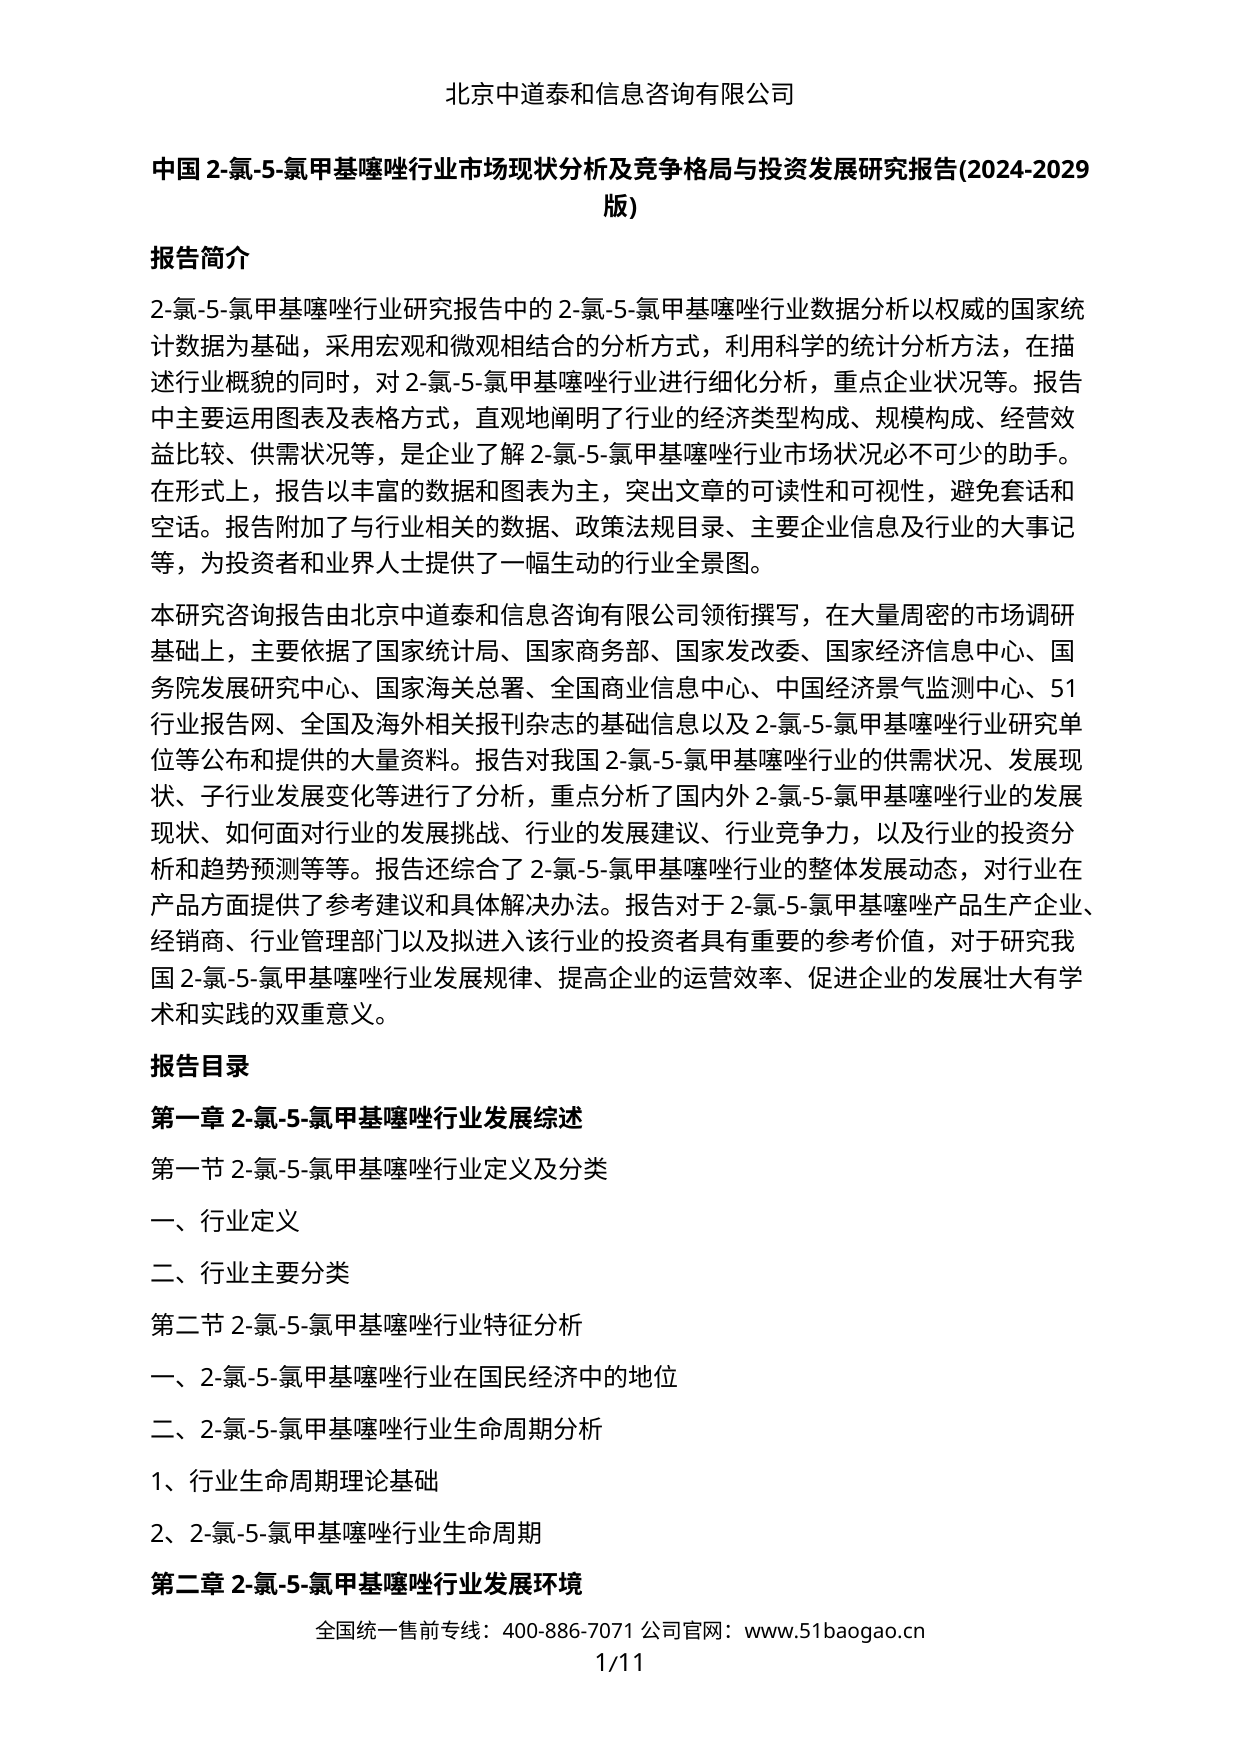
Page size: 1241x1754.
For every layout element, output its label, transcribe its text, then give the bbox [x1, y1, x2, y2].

text 一、2-氯-5-氯甲基噻唑行业在国民经济中的地位 [150, 1357, 1090, 1394]
text 第二章 2-氯-5-氯甲基噻唑行业发展环境 [150, 1565, 1090, 1601]
text 中国2-氯-5-氯甲基噻唑行业市场现状分析及竞争格局与投资发展研究报告(2024-2029版) [150, 150, 1090, 222]
text 二、行业主要分类 [150, 1254, 1090, 1290]
text 第一节 2-氯-5-氯甲基噻唑行业定义及分类 [150, 1150, 1090, 1186]
text 报告目录 [150, 1046, 1090, 1082]
text 2、2-氯-5-氯甲基噻唑行业生命周期 [150, 1513, 1090, 1549]
text 一、行业定义 [150, 1202, 1090, 1238]
text 报告简介 [150, 238, 1090, 274]
text 第一章 2-氯-5-氯甲基噻唑行业发展综述 [150, 1098, 1090, 1134]
text 1、行业生命周期理论基础 [150, 1461, 1090, 1497]
text 二、2-氯-5-氯甲基噻唑行业生命周期分析 [150, 1409, 1090, 1446]
text 2-氯-5-氯甲基噻唑行业研究报告中的2-氯-5-氯甲基噻唑行业数据分析以权威的国家统计数据为基础，采用宏观和微观相结合的分析方式，利用科学的统计分析方法，在描述行业概貌的同时，对2-氯-5-氯甲基噻唑行业进行细化分析，重点企业状况等。报告中主要运用图表及表格方式，直观地阐明了行业的经济类型构成、规模构成、经营效益比较、供需状况等，是企业了解2-氯-5-氯甲基噻唑行业市场状况必不可少的助手。在形式上，报告以丰富的数据和图表为主，突出文章的可读性和可视性，避免套话和空话。报告附加了与行业相关的数据、政策法规目录、主要企业信息及行业的大事记等，为投资者和业界人士提供了一幅生动的行业全景图。 [150, 290, 1090, 580]
text 本研究咨询报告由北京中道泰和信息咨询有限公司领衔撰写，在大量周密的市场调研基础上，主要依据了国家统计局、国家商务部、国家发改委、国家经济信息中心、国务院发展研究中心、国家海关总署、全国商业信息中心、中国经济景气监测中心、51行业报告网、全国及海外相关报刊杂志的基础信息以及2-氯-5-氯甲基噻唑行业研究单位等公布和提供的大量资料。报告对我国2-氯-5-氯甲基噻唑行业的供需状况、发展现状、子行业发展变化等进行了分析，重点分析了国内外2-氯-5-氯甲基噻唑行业的发展现状、如何面对行业的发展挑战、行业的发展建议、行业竞争力，以及行业的投资分析和趋势预测等等。报告还综合了2-氯-5-氯甲基噻唑行业的整体发展动态，对行业在产品方面提供了参考建议和具体解决办法。报告对于2-氯-5-氯甲基噻唑产品生产企业、经销商、行业管理部门以及拟进入该行业的投资者具有重要的参考价值，对于研究我国2-氯-5-氯甲基噻唑行业发展规律、提高企业的运营效率、促进企业的发展壮大有学术和实践的双重意义。 [150, 596, 1090, 1031]
text 第二节 2-氯-5-氯甲基噻唑行业特征分析 [150, 1306, 1090, 1342]
